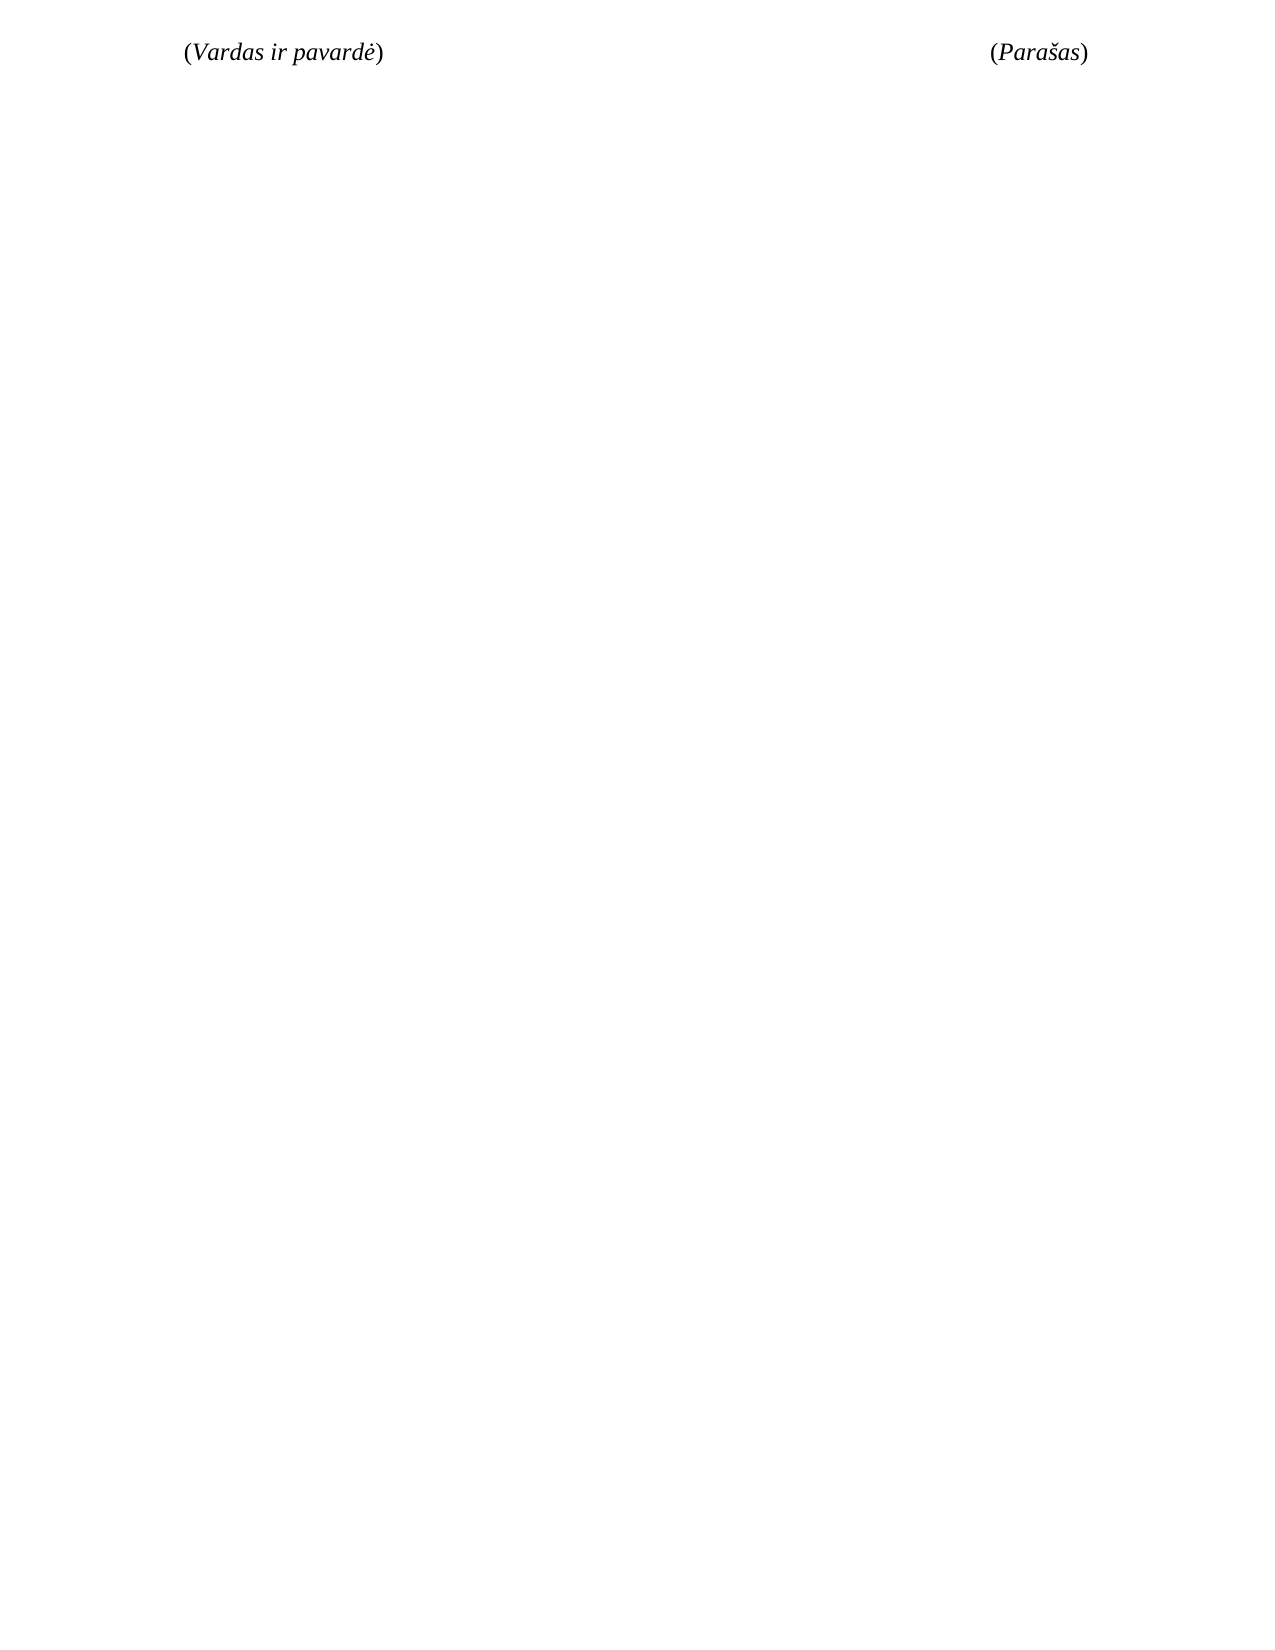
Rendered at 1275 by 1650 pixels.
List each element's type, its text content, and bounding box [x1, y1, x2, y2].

text (Vardas ir pavardė) (Parašas) [177, 37, 1216, 66]
